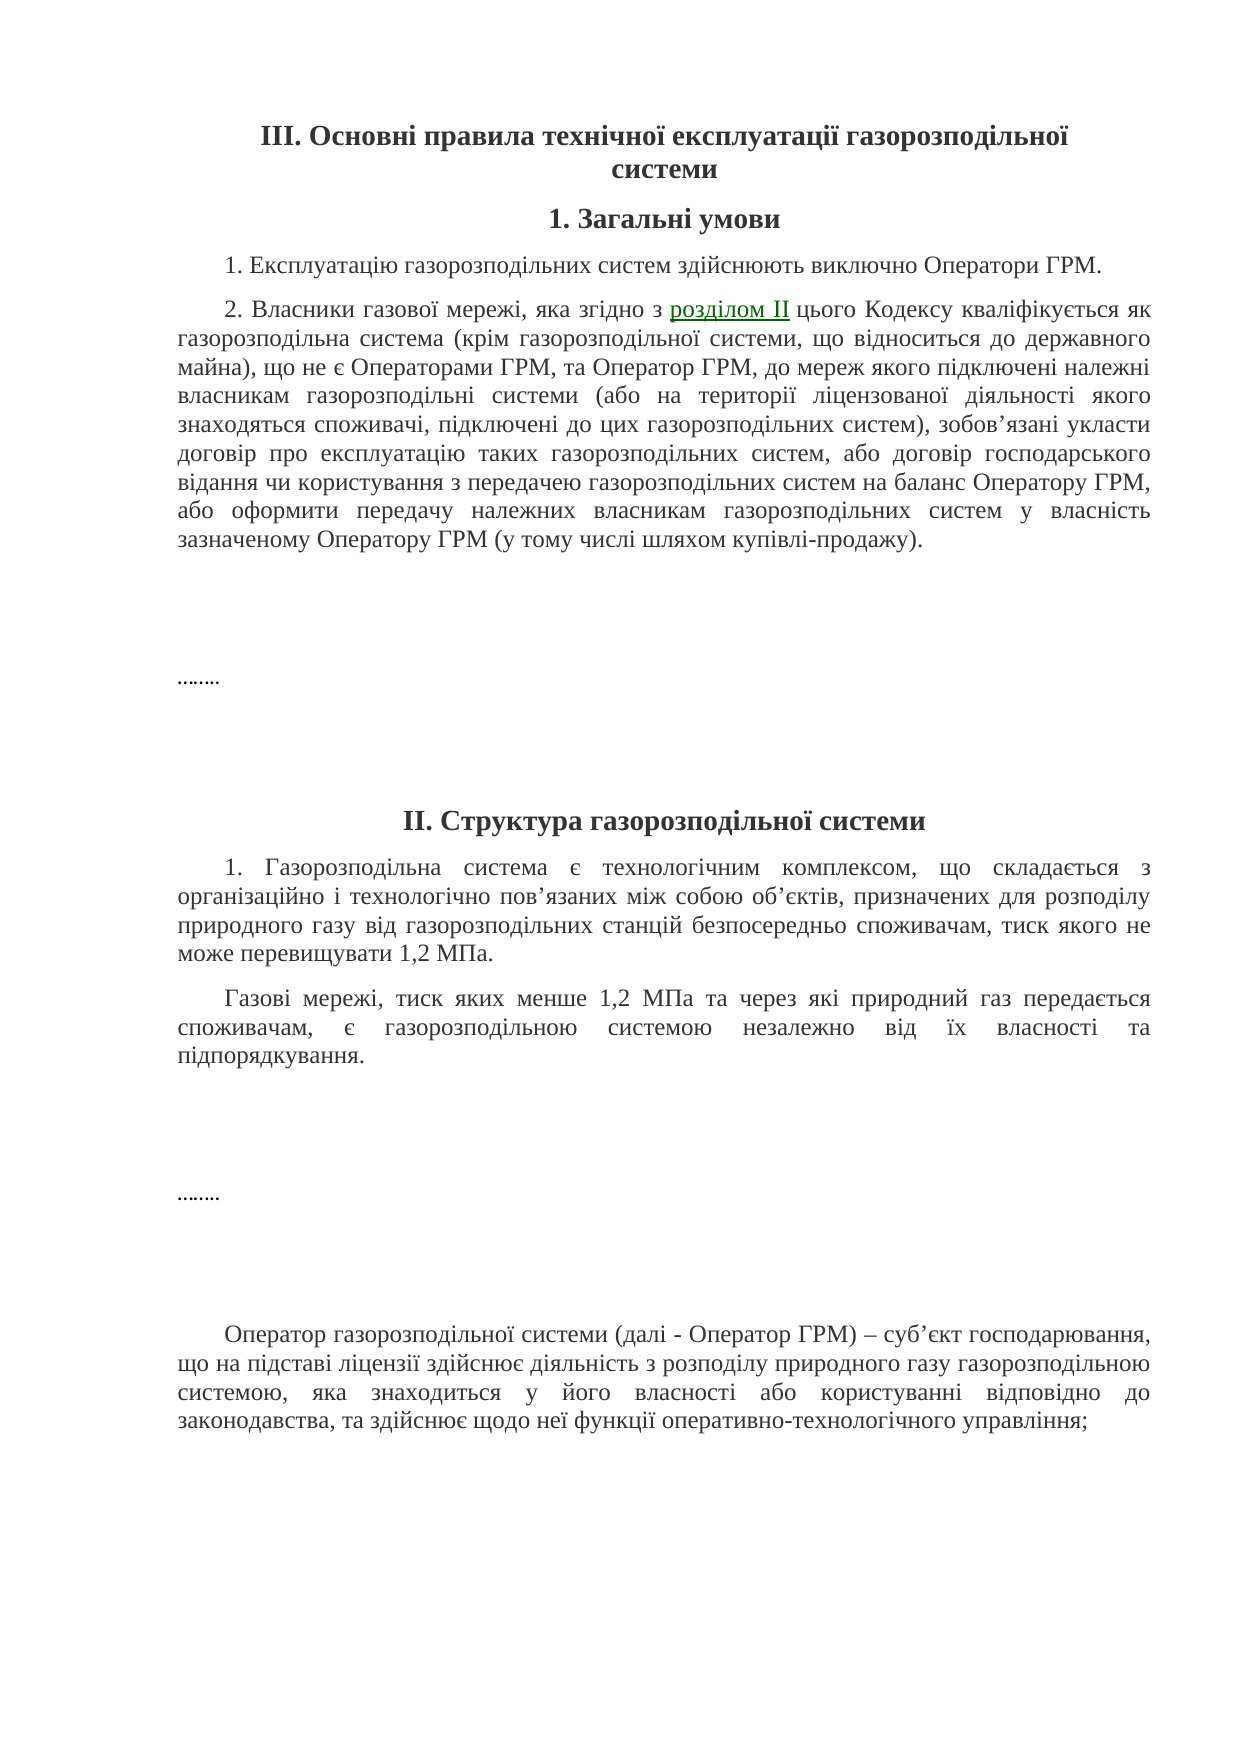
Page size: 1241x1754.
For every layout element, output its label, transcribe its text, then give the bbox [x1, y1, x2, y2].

text …….. [177, 662, 1152, 691]
text III. Основні правила технічної експлуатації газорозподільної системи [224, 118, 1105, 185]
text II. Структура газорозподільної системи [224, 803, 1105, 837]
text Газові мережі, тиск яких менше 1,2 МПа та через які природний газ передається споживачам, є газорозподільною системою незалежно від їх власності та підпорядкування. [177, 983, 1152, 1069]
text …….. [177, 1178, 1152, 1207]
text 2. Власники газової мережі, яка згідно з розділом ІІ цього Кодексу кваліфікується як газорозподільна система (крім газорозподільної системи, що відноситься до державного майна), що не є Операторами ГРМ, та Оператор ГРМ, до мереж якого підключені належні власникам газорозподільні системи (або на території ліцензованої діяльності якого знаходяться споживачі, підключені до цих газорозподільних систем), зобов’язані укласти договір про експлуатацію таких газорозподільних систем, або договір господарського відання чи користування з передачею газорозподільних систем на баланс Оператору ГРМ, або оформити передачу належних власникам газорозподільних систем у власність зазначеному Оператору ГРМ (у тому числі шляхом купівлі-продажу). [177, 294, 1152, 553]
text Оператор газорозподільної системи (далі - Оператор ГРМ) – суб’єкт господарювання, що на підставі ліцензії здійснює діяльність з розподілу природного газу газорозподільною системою, яка знаходиться у його власності або користуванні відповідно до законодавства, та здійснює щодо неї функції оперативно-технологічного управління; [177, 1319, 1152, 1434]
text 1. Загальні умови [224, 201, 1105, 234]
text 1. Газорозподільна система є технологічним комплексом, що складається з організаційно і технологічно пов’язаних між собою об’єктів, призначених для розподілу природного газу від газорозподільних станцій безпосередньо споживачам, тиск якого не може перевищувати 1,2 МПа. [177, 852, 1152, 967]
text 1. Експлуатацію газорозподільних систем здійснюють виключно Оператори ГРМ. [177, 250, 1152, 279]
